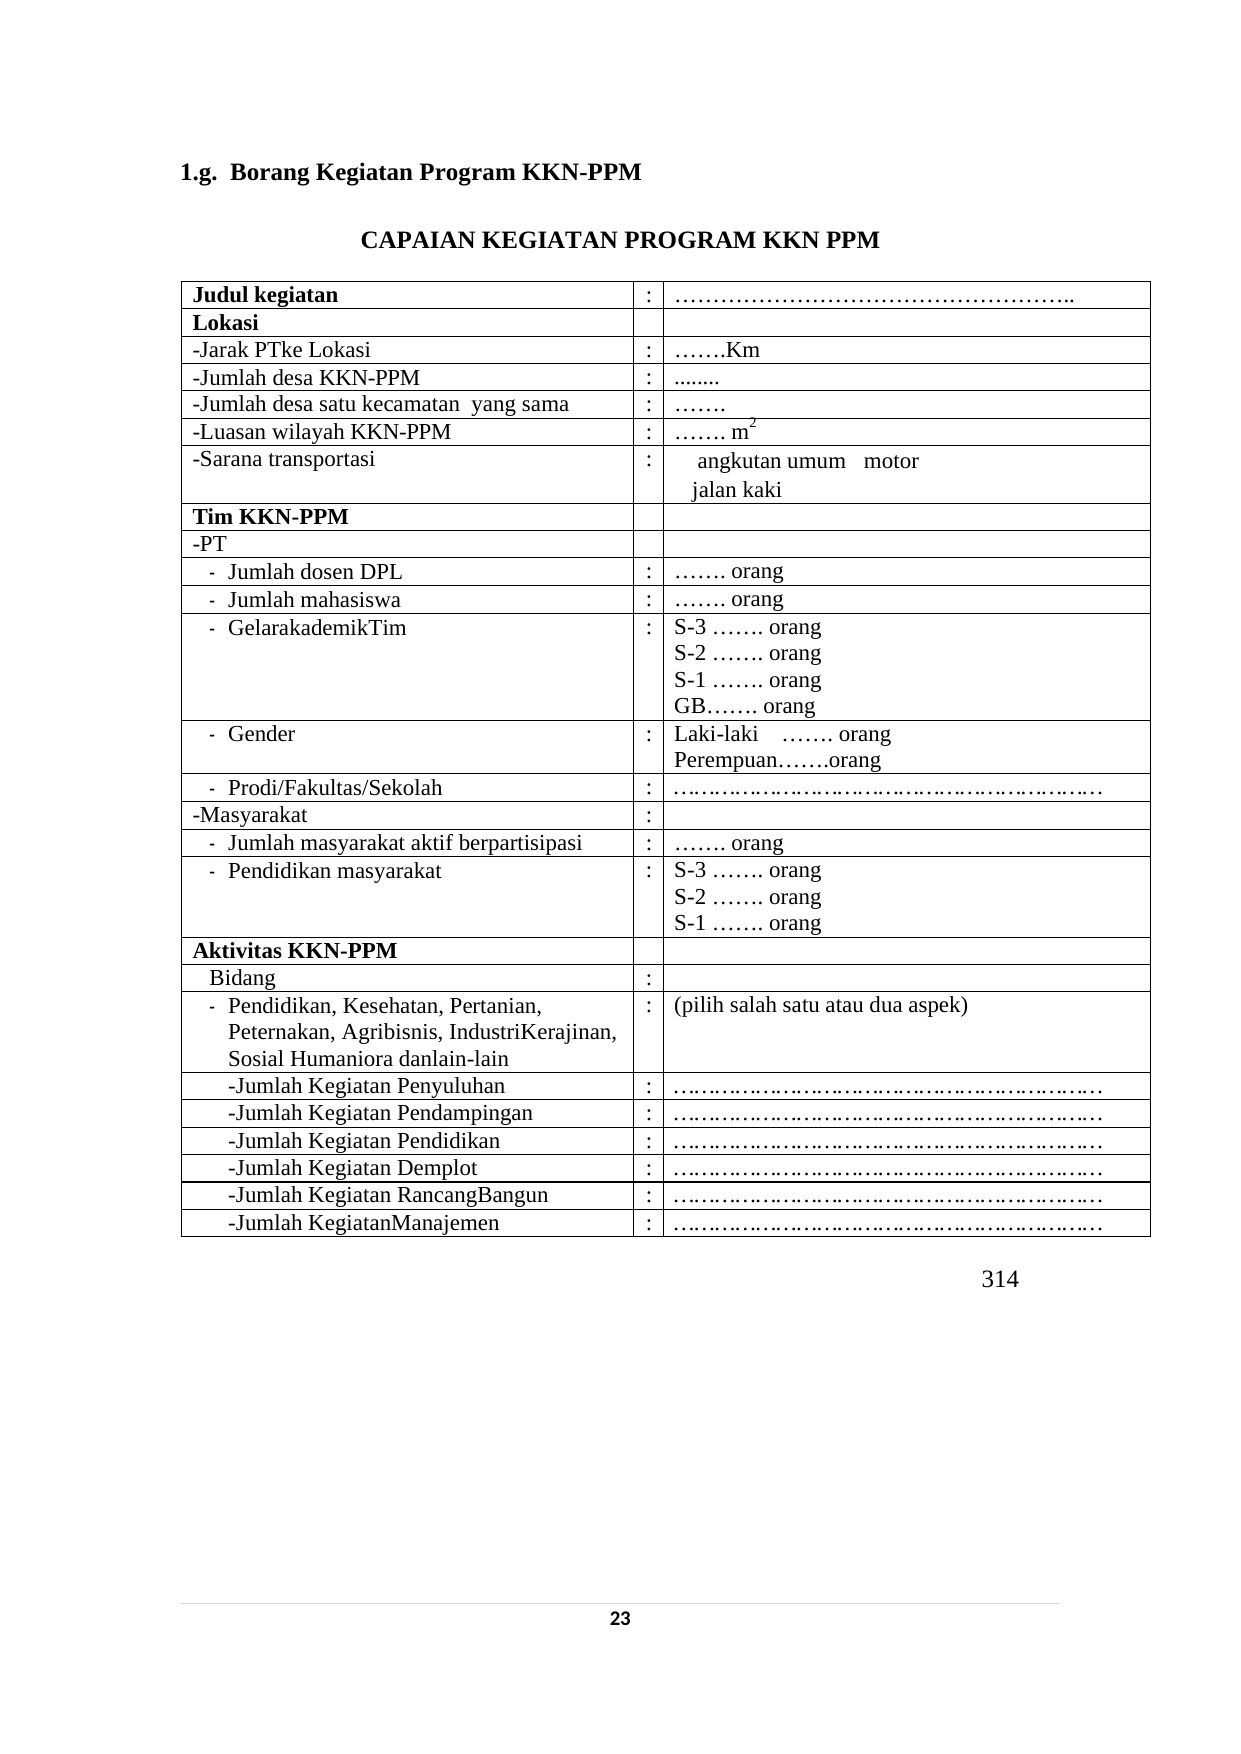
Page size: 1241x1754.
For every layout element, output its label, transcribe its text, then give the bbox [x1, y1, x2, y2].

table_cell : [634, 1100, 663, 1127]
table_cell [664, 965, 1150, 991]
table_cell [634, 938, 663, 964]
table_cell ……. [664, 391, 1150, 418]
table_cell Aktivitas KKN-PPM [182, 938, 633, 964]
table_cell  angkutan umummotor jalan kaki [664, 446, 1150, 502]
table_cell ........ [664, 364, 1150, 390]
table_cell - Gender [182, 721, 633, 773]
text 314 [180, 1264, 1019, 1293]
table_cell - Pendidikan masyarakat [182, 857, 633, 937]
table_cell ……………………………………………………… [664, 774, 1150, 801]
table_cell - Prodi/Fakultas/Sekolah [182, 774, 633, 801]
table_cell Tim KKN-PPM [182, 504, 633, 530]
table_cell Bidang [182, 965, 633, 991]
table_cell Laki-laki ……. orang Perempuan…….orang [664, 721, 1150, 773]
table_cell S-3 ……. orang S-2 ……. orang S-1 ……. orang [664, 857, 1150, 937]
table_cell -Jumlah Kegiatan RancangBangun [182, 1183, 633, 1209]
table_cell : [634, 391, 663, 418]
table_header : [634, 282, 663, 308]
table_cell [634, 504, 663, 530]
table_cell -Jumlah Kegiatan Pendidikan [182, 1128, 633, 1154]
table_cell : [634, 721, 663, 773]
table_cell ……………………………………………………… [664, 1100, 1150, 1127]
table_cell -Jumlah desa KKN-PPM [182, 364, 633, 390]
table_cell ……………………………………………………… [664, 1210, 1150, 1236]
table_header Judul kegiatan [182, 282, 633, 308]
table_cell : [634, 614, 663, 719]
table_cell : [634, 1128, 663, 1154]
table_cell : [634, 1073, 663, 1099]
table_cell [634, 309, 663, 336]
table_cell [664, 531, 1150, 557]
table_cell -Jumlah KegiatanManajemen [182, 1210, 633, 1236]
table_cell : [634, 419, 663, 445]
table_cell - Jumlah mahasiswa [182, 586, 633, 613]
table_cell : [634, 586, 663, 613]
table_cell -Jumlah Kegiatan Penyuluhan [182, 1073, 633, 1099]
table_cell -Jarak PTke Lokasi [182, 337, 633, 363]
table_cell S-3 ……. orang S-2 ……. orang S-1 ……. orang GB……. orang [664, 614, 1150, 719]
table_cell ……. orang [664, 830, 1150, 856]
table_cell -Luasan wilayah KKN-PPM [182, 419, 633, 445]
table_cell -Jumlah Kegiatan Demplot [182, 1155, 633, 1181]
table_cell [664, 504, 1150, 530]
table_cell [634, 531, 663, 557]
table_cell : [634, 1183, 663, 1209]
table_cell -Sarana transportasi [182, 446, 633, 502]
table_cell - Pendidikan, Kesehatan, Pertanian, Peternakan, Agribisnis, IndustriKerajinan, Sosial Humaniora danlain-lain [182, 992, 633, 1072]
table_cell : [634, 965, 663, 991]
table_cell : [634, 1210, 663, 1236]
table_cell - Jumlah masyarakat aktif berpartisipasi [182, 830, 633, 856]
table_cell : [634, 857, 663, 937]
table_cell ……. orang [664, 586, 1150, 613]
table_cell : [634, 558, 663, 585]
table_cell ……………………………………………………… [664, 1073, 1150, 1099]
table_cell : [634, 830, 663, 856]
table_cell -Jumlah Kegiatan Pendampingan [182, 1100, 633, 1127]
table_cell - Jumlah dosen DPL [182, 558, 633, 585]
table_cell ……. orang [664, 558, 1150, 585]
text CAPAIAN KEGIATAN PROGRAM KKN PPM [180, 226, 1060, 253]
table_cell : [634, 992, 663, 1072]
table_cell (pilih salah satu atau dua aspek) [664, 992, 1150, 1072]
table_cell [664, 309, 1150, 336]
table_cell : [634, 364, 663, 390]
table_cell -PT [182, 531, 633, 557]
table_cell ……. m2 [664, 419, 1150, 445]
table_cell : [634, 446, 663, 502]
table_cell : [634, 774, 663, 801]
table_cell : [634, 1155, 663, 1181]
table_cell -Masyarakat [182, 802, 633, 828]
table_cell -Jumlah desa satu kecamatan yang sama [182, 391, 633, 418]
table_cell : [634, 337, 663, 363]
table_cell - GelarakademikTim [182, 614, 633, 719]
table_cell : [634, 802, 663, 828]
table_header …………………………………………….. [664, 282, 1150, 308]
table_cell [664, 938, 1150, 964]
table_cell ……………………………………………………… [664, 1128, 1150, 1154]
table_cell [664, 802, 1150, 828]
text 1.g. Borang Kegiatan Program KKN-PPM [180, 158, 1060, 188]
table_cell ……………………………………………………… [664, 1155, 1150, 1181]
table_cell …….Km [664, 337, 1150, 363]
table_cell ……………………………………………………… [664, 1183, 1150, 1209]
table_cell Lokasi [182, 309, 633, 336]
